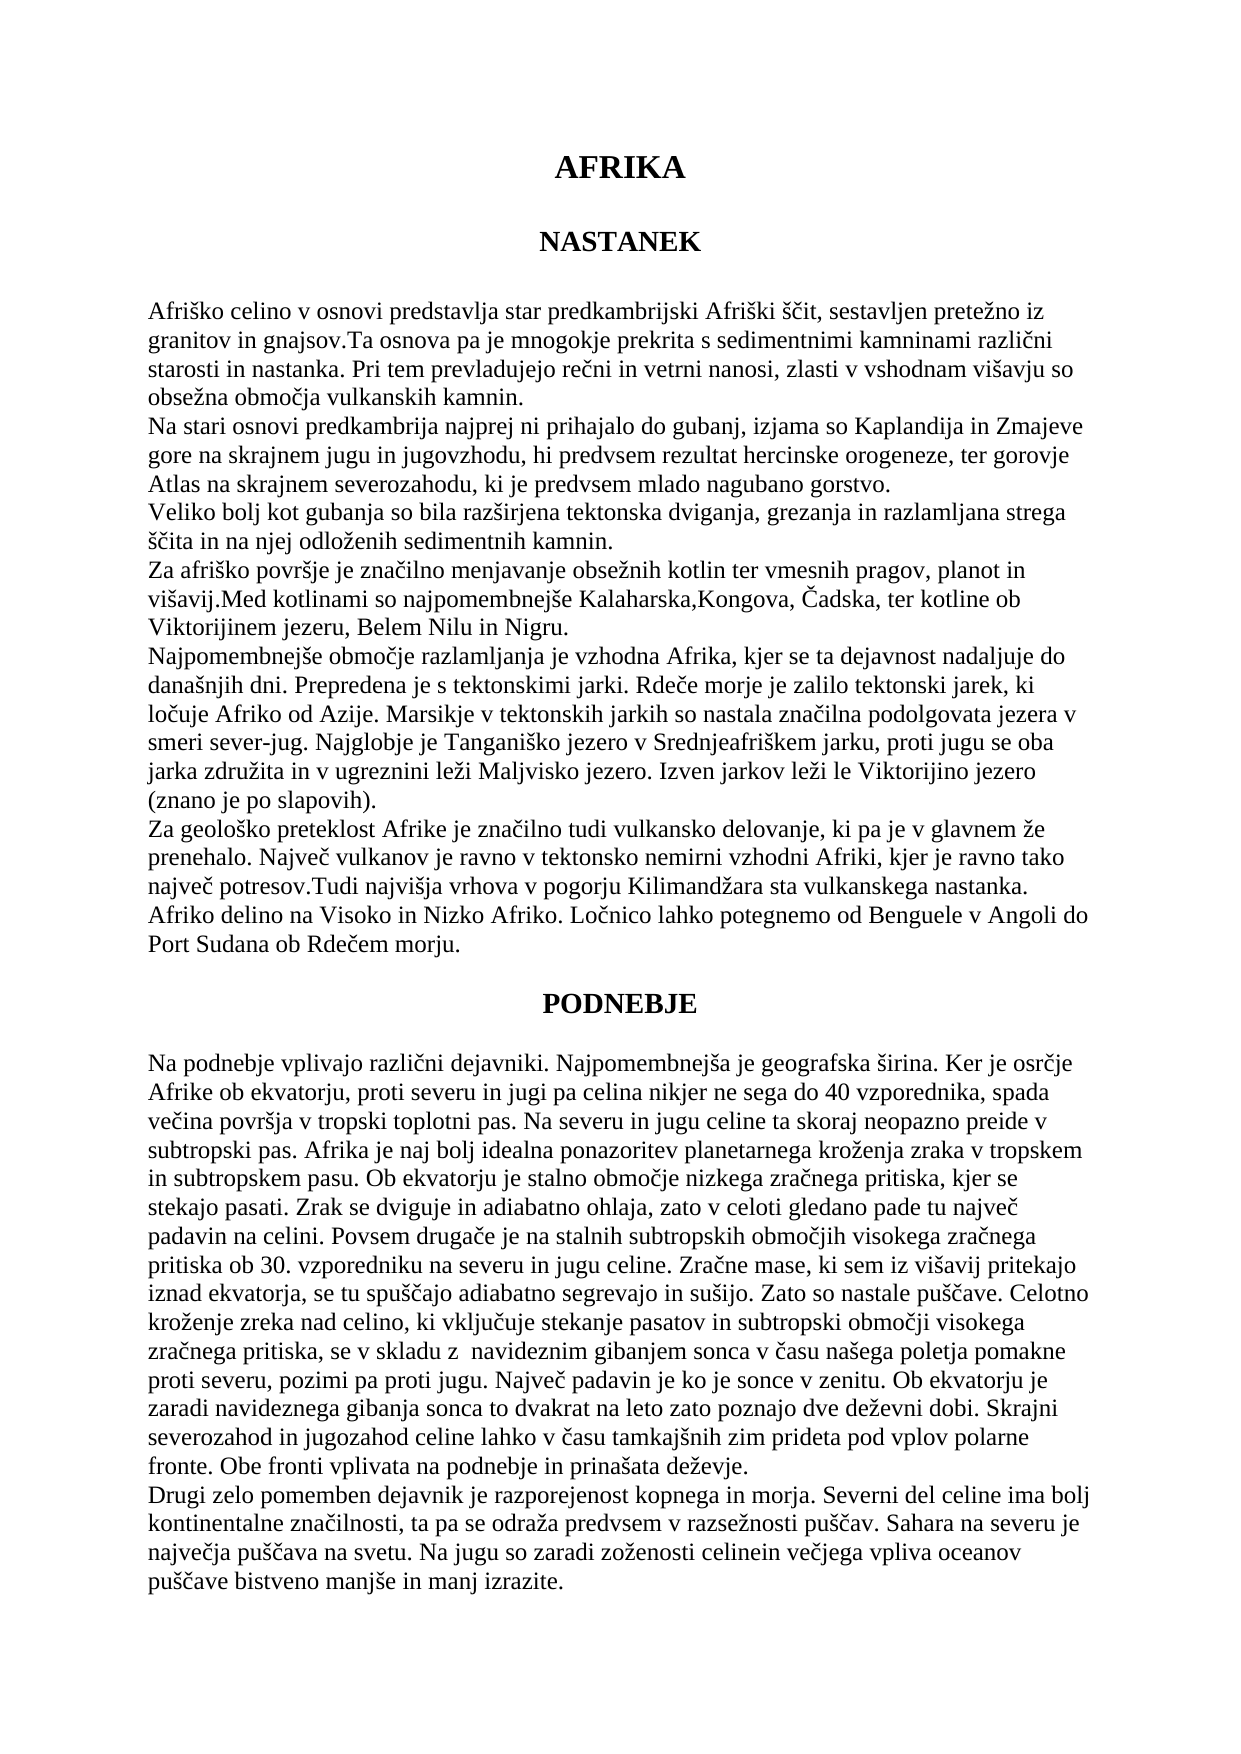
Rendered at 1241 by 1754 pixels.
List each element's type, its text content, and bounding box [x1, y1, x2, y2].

text Na podnebje vplivajo različni dejavniki. Najpomembnejša je geografska širina. Ker je osrčje Afrike ob ekvatorju, proti severu in jugi pa celina nikjer ne sega do 40 vzporednika, spada večina površja v tropski toplotni pas. Na severu in jugu celine ta skoraj neopazno preide v subtropski pas. Afrika je naj bolj idealna ponazoritev planetarnega kroženja zraka v tropskem in subtropskem pasu. Ob ekvatorju je stalno območje nizkega zračnega pritiska, kjer se stekajo pasati. Zrak se dviguje in adiabatno ohlaja, zato v celoti gledano pade tu največ padavin na celini. Povsem drugače je na stalnih subtropskih območjih visokega zračnega pritiska ob 30. vzporedniku na severu in jugu celine. Zračne mase, ki sem iz višavij pritekajo iznad ekvatorja, se tu spuščajo adiabatno segrevajo in sušijo. Zato so nastale puščave. Celotno kroženje zreka nad celino, ki vključuje stekanje pasatov in subtropski območji visokega zračnega pritiska, se v skladu z navideznim gibanjem sonca v času našega poletja pomakne proti severu, pozimi pa proti jugu. Največ padavin je ko je sonce v zenitu. Ob ekvatorju je zaradi navideznega gibanja sonca to dvakrat na leto zato poznajo dve deževni dobi. Skrajni severozahod in jugozahod celine lahko v času tamkajšnih zim prideta pod vplov polarne fronte. Obe fronti vplivata na podnebje in prinašata deževje. [148, 1048, 1093, 1480]
text Na stari osnovi predkambrija najprej ni prihajalo do gubanj, izjama so Kaplandija in Zmajeve gore na skrajnem jugu in jugovzhodu, hi predvsem rezultat hercinske orogeneze, ter gorovje Atlas na skrajnem severozahodu, ki je predvsem mlado nagubano gorstvo. [148, 411, 1093, 497]
text Za afriško površje je značilno menjavanje obsežnih kotlin ter vmesnih pragov, planot in višavij.Med kotlinami so najpomembnejše Kalaharska,Kongova, Čadska, ter kotline ob Viktorijinem jezeru, Belem Nilu in Nigru. [148, 555, 1093, 641]
title AFRIKA [148, 148, 1093, 186]
text Za geološko preteklost Afrike je značilno tudi vulkansko delovanje, ki pa je v glavnem že prenehalo. Največ vulkanov je ravno v tektonsko nemirni vzhodni Afriki, kjer je ravno tako največ potresov.Tudi najvišja vrhova v pogorju Kilimandžara sta vulkanskega nastanka. [148, 814, 1093, 900]
subtitle PODNEBJE [148, 986, 1093, 1020]
text Afriko delino na Visoko in Nizko Afriko. Ločnico lahko potegnemo od Benguele v Angoli do Port Sudana ob Rdečem morju. [148, 900, 1093, 957]
text Afriško celino v osnovi predstavlja star predkambrijski Afriški ščit, sestavljen pretežno iz granitov in gnajsov.Ta osnova pa je mnogokje prekrita s sedimentnimi kamninami različni starosti in nastanka. Pri tem prevladujejo rečni in vetrni nanosi, zlasti v vshodnam višavju so obsežna območja vulkanskih kamnin. [148, 296, 1093, 411]
title NASTANEK [148, 224, 1093, 258]
text Veliko bolj kot gubanja so bila razširjena tektonska dviganja, grezanja in razlamljana strega ščita in na njej odloženih sedimentnih kamnin. [148, 497, 1093, 555]
text Najpomembnejše območje razlamljanja je vzhodna Afrika, kjer se ta dejavnost nadaljuje do današnjih dni. Prepredena je s tektonskimi jarki. Rdeče morje je zalilo tektonski jarek, ki ločuje Afriko od Azije. Marsikje v tektonskih jarkih so nastala značilna podolgovata jezera v smeri sever-jug. Najglobje je Tanganiško jezero v Srednjeafriškem jarku, proti jugu se oba jarka združita in v ugreznini leži Maljvisko jezero. Izven jarkov leži le Viktorijino jezero (znano je po slapovih). [148, 641, 1093, 814]
text Drugi zelo pomemben dejavnik je razporejenost kopnega in morja. Severni del celine ima bolj kontinentalne značilnosti, ta pa se odraža predvsem v razsežnosti puščav. Sahara na severu je največja puščava na svetu. Na jugu so zaradi zoženosti celinein večjega vpliva oceanov puščave bistveno manjše in manj izrazite. [148, 1480, 1093, 1595]
